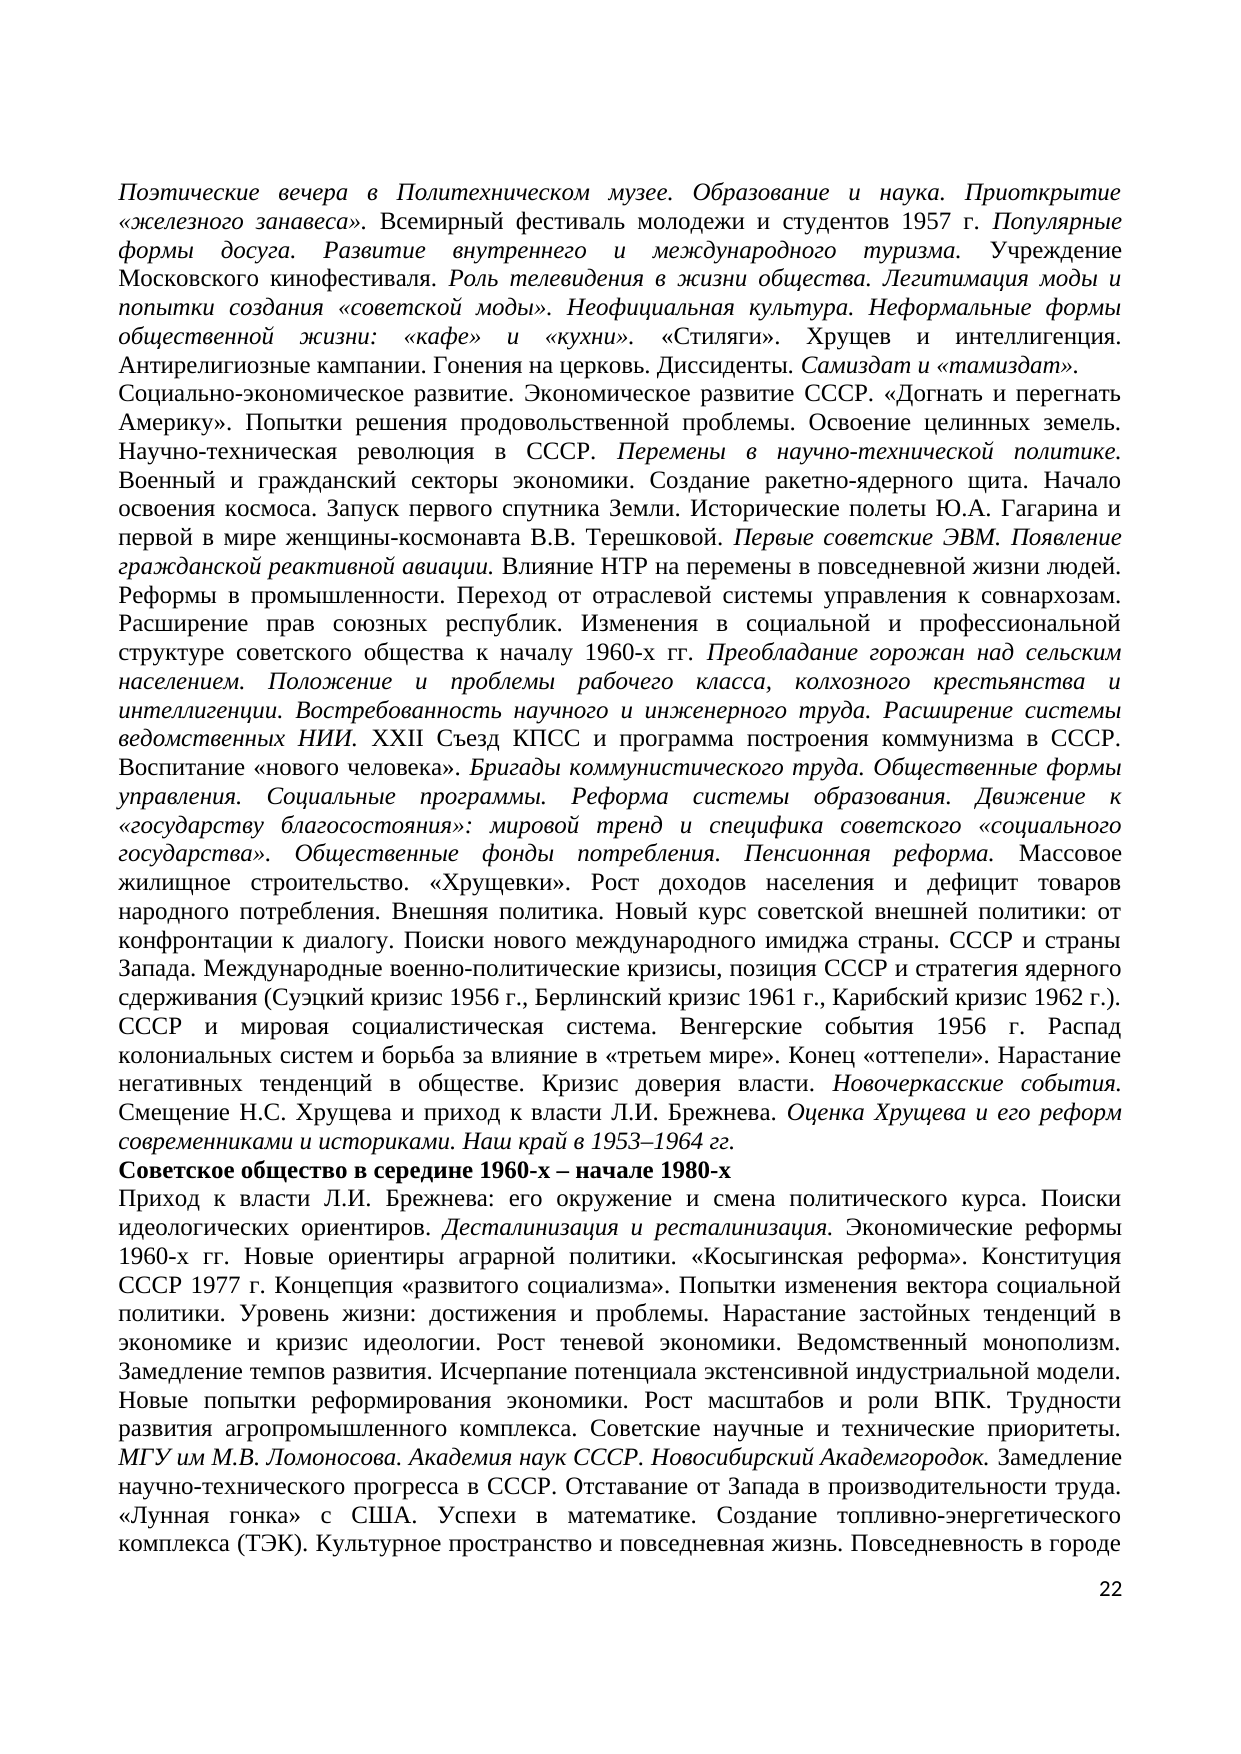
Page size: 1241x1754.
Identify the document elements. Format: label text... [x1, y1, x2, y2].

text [118, 1183, 1122, 1557]
text Социально-экономическое развитие. Экономическое развитие СССР. «Догнать и перегнать Америку». Попытки решения продовольственной проблемы. Освоение целинных земель. Научно-техническая революция в СССР. Перемены в научно-технической политике. Военный и гражданский секторы экономики. Создание ракетно-ядерного щита. Начало освоения космоса. Запуск первого спутника Земли. Исторические полеты Ю.А. Гагарина и первой в мире женщины-космонавта В.В. Терешковой. Первые советские ЭВМ. Появление гражданской реактивной авиации. Влияние НТР на перемены в повседневной жизни людей. Реформы в промышленности. Переход от отраслевой системы управления к совнархозам. Расширение прав союзных республик. Изменения в социальной и профессиональной структуре советского общества к началу 1960-х гг. Преобладание горожан над сельским населением. Положение и проблемы рабочего класса, колхозного крестьянства и интеллигенции. Востребованность научного и инженерного труда. Расширение системы ведомственных НИИ. ХХII Съезд КПСС и программа построения коммунизма в СССР. Воспитание «нового человека». Бригады коммунистического труда. Общественные формы управления. Социальные программы. Реформа системы образования. Движение к «государству благосостояния»: мировой тренд и специфика советского «социального государства». Общественные фонды потребления. Пенсионная реформа. Массовое жилищное строительство. «Хрущевки». Рост доходов населения и дефицит товаров народного потребления. Внешняя политика. Новый курс советской внешней политики: от конфронтации к диалогу. Поиски нового международного имиджа страны. СССР и страны Запада. Международные военно-политические кризисы, позиция СССР и стратегия ядерного сдерживания (Суэцкий кризис 1956 г., Берлинский кризис 1961 г., Карибский кризис 1962 г.). СССР и мировая социалистическая система. Венгерские события 1956 г. Распад колониальных систем и борьба за влияние в «третьем мире». Конец «оттепели». Нарастание негативных тенденций в обществе. Кризис доверия власти. Новочеркасские события. Смещение Н.С. Хрущева и приход к власти Л.И. Брежнева. Оценка Хрущева и его реформ современниками и историками. Наш край в 1953–1964 гг. [118, 378, 1122, 1155]
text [118, 177, 1122, 378]
text Советское общество в середине 1960-х – начале 1980-х [118, 1155, 1122, 1183]
